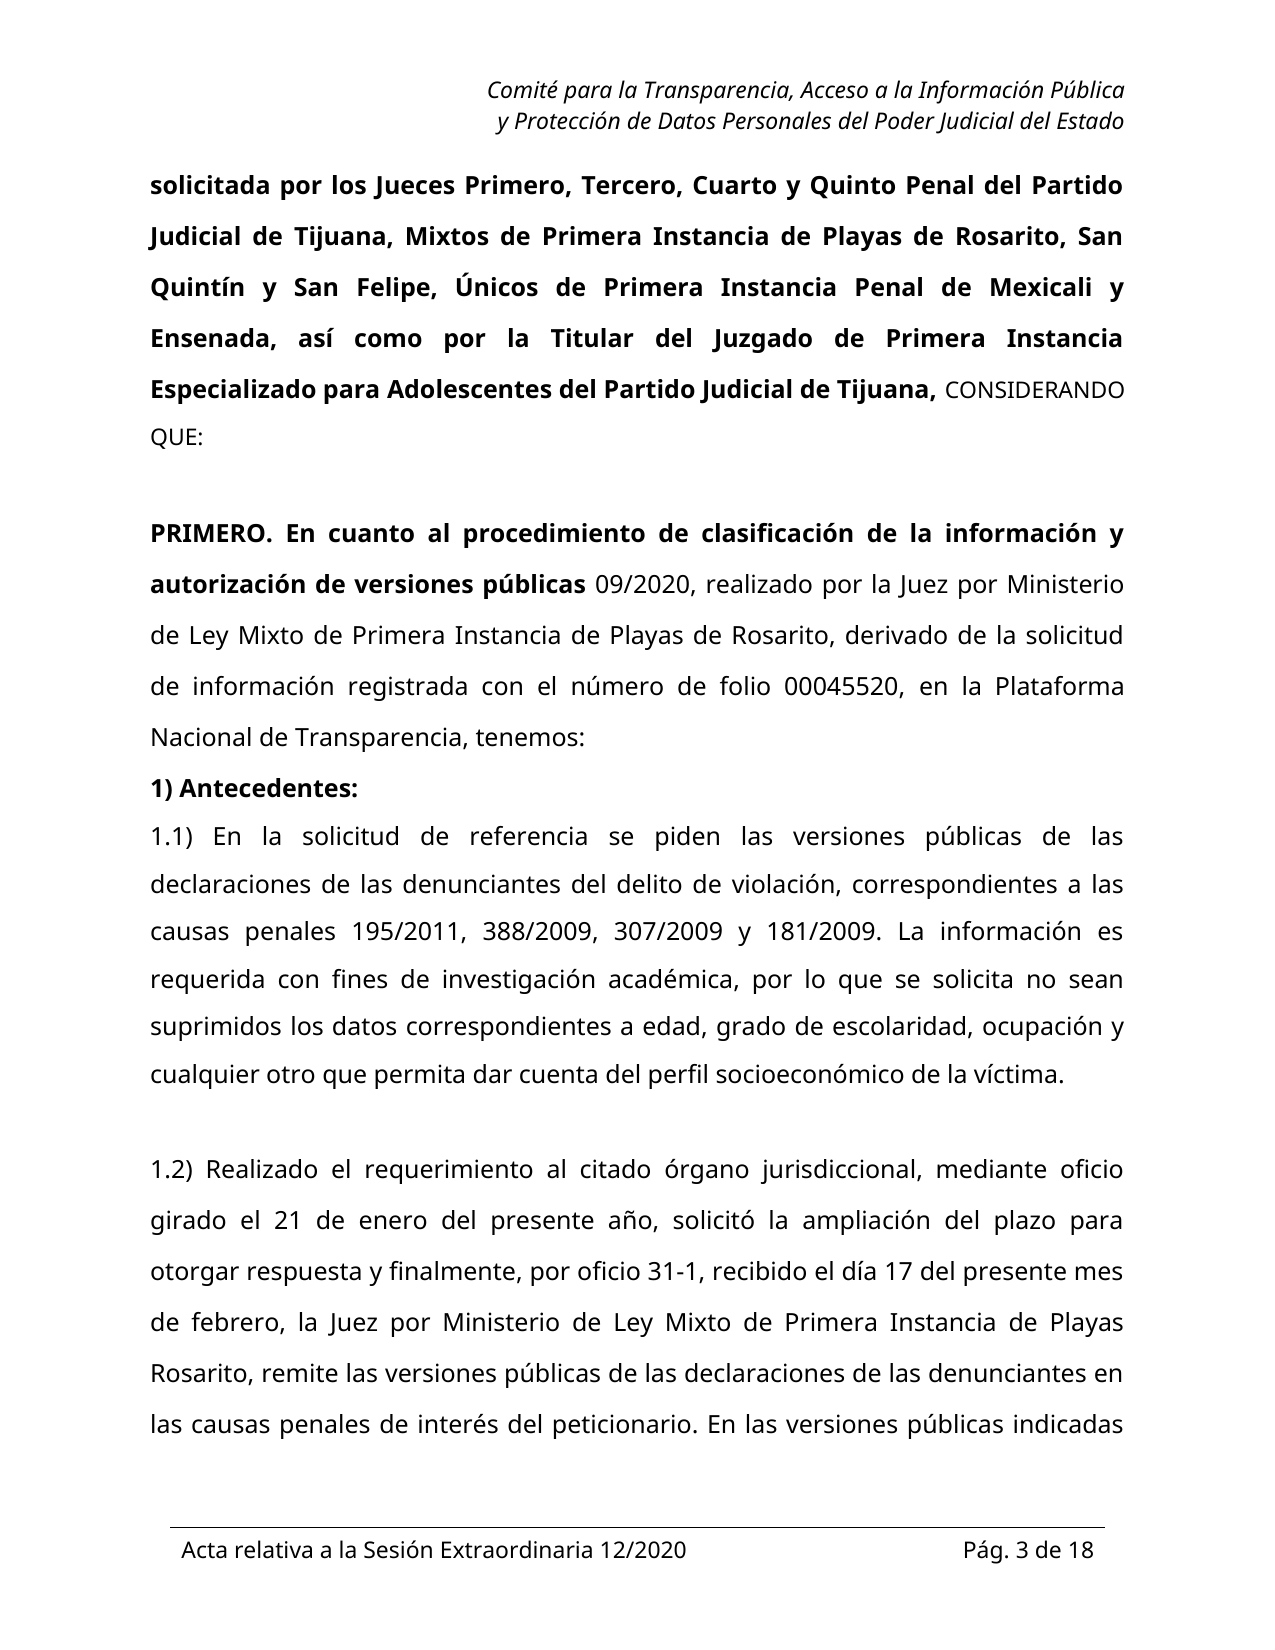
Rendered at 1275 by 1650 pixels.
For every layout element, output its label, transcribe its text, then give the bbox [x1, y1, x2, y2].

text PRIMERO. En cuanto al procedimiento de clasificación de la información y autorización de versiones públicas 09/2020, realizado por la Juez por Ministerio de Ley Mixto de Primera Instancia de Playas de Rosarito, derivado de la solicitud de información registrada con el número de folio 00045520, en la Plataforma Nacional de Transparencia, tenemos: [150, 516, 1125, 754]
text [150, 167, 1125, 453]
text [150, 1152, 1125, 1441]
text 1.1) En la solicitud de referencia se piden las versiones públicas de las declaraciones de las denunciantes del delito de violación, correspondientes a las causas penales 195/2011, 388/2009, 307/2009 y 181/2009. La información es requerida con fines de investigación académica, por lo que se solicita no sean suprimidos los datos correspondientes a edad, grado de escolaridad, ocupación y cualquier otro que permita dar cuenta del perfil socioeconómico de la víctima. [150, 819, 1125, 1091]
text 1) Antecedentes: [150, 771, 1125, 805]
